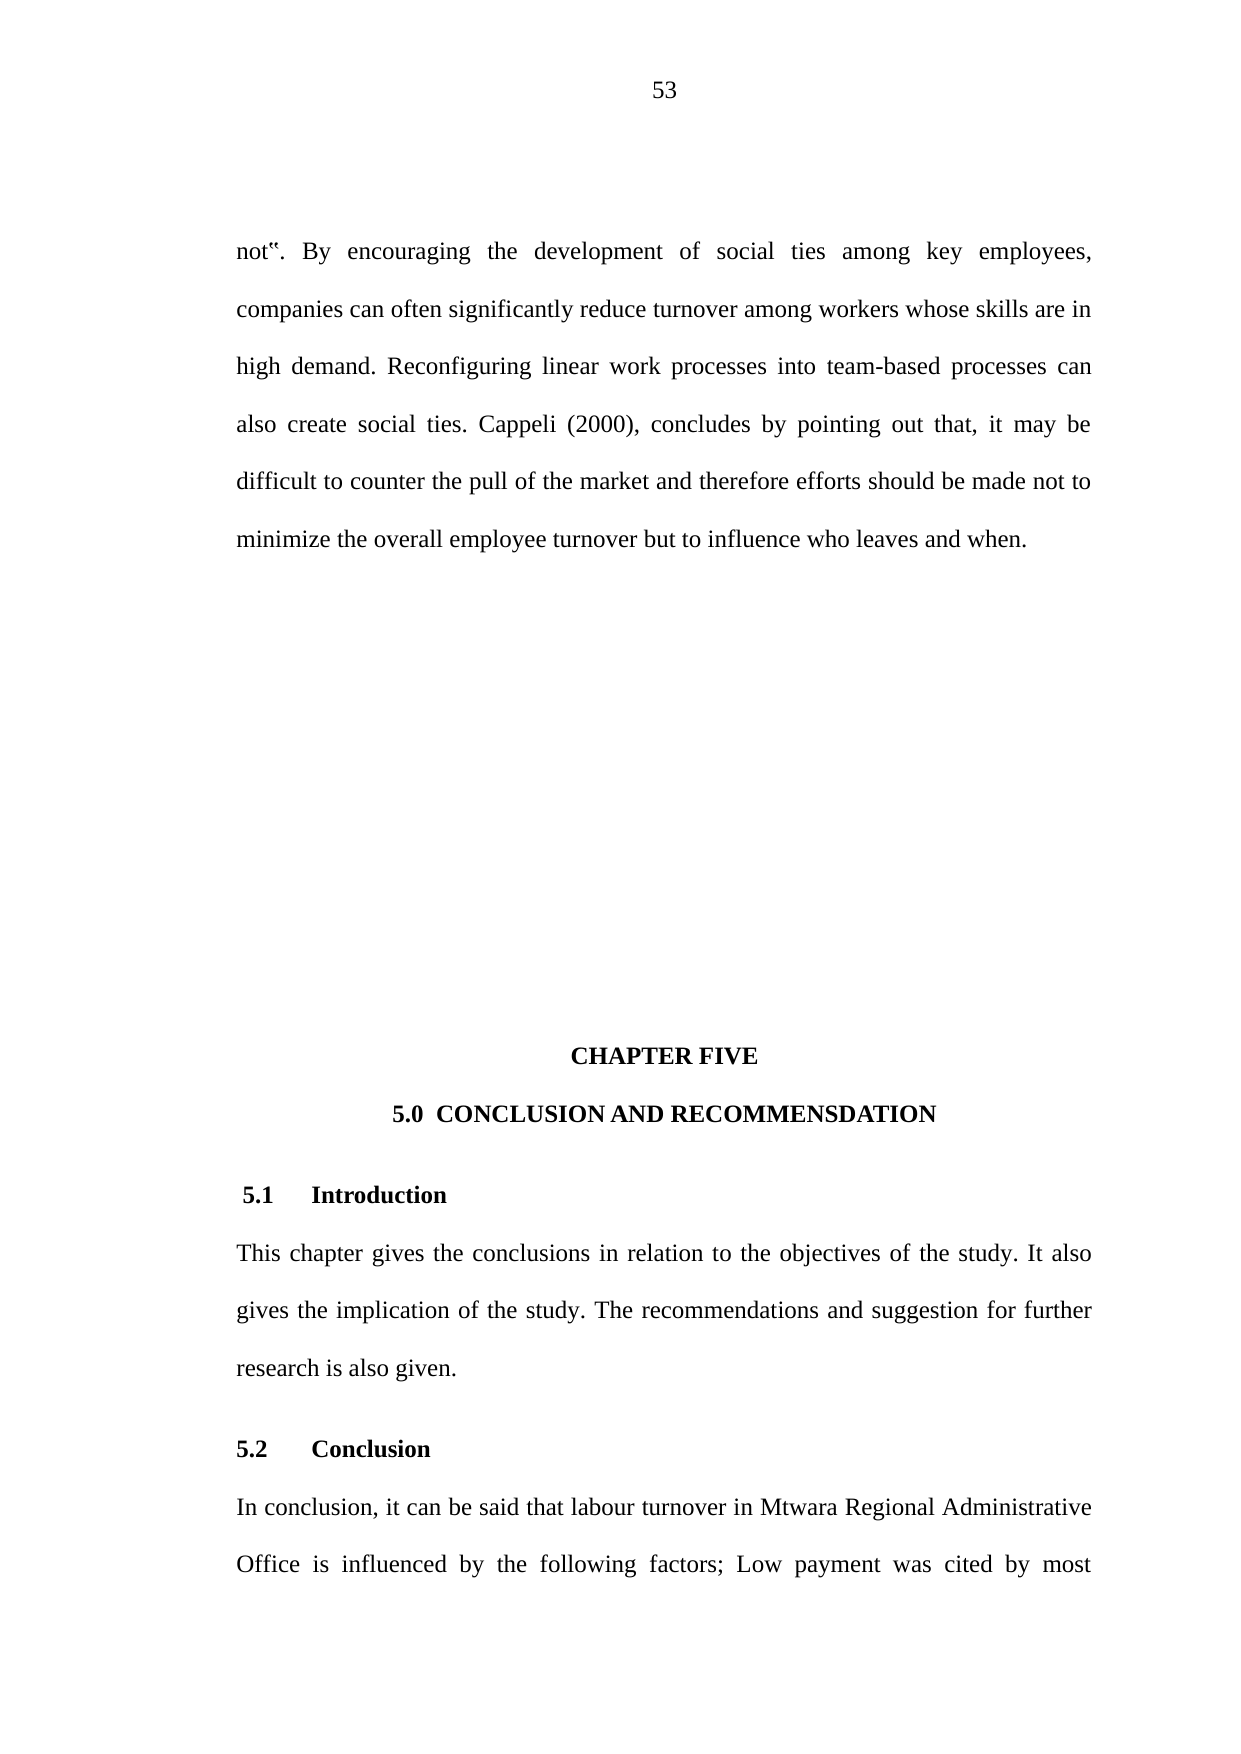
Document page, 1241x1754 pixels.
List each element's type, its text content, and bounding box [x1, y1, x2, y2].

subtitle CHAPTER FIVE [236, 1041, 1092, 1070]
subtitle 5.2 Conclusion [236, 1434, 1092, 1463]
text This chapter gives the conclusions in relation to the objectives of the study. It also gives the implication of the study. The recommendations and suggestion for further research is also given. [236, 1238, 1092, 1382]
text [236, 236, 1092, 552]
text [236, 1492, 1092, 1578]
subtitle 5.0 CONCLUSION AND RECOMMENSDATION [236, 1099, 1092, 1127]
subtitle 5.1 Introduction [236, 1180, 1092, 1209]
